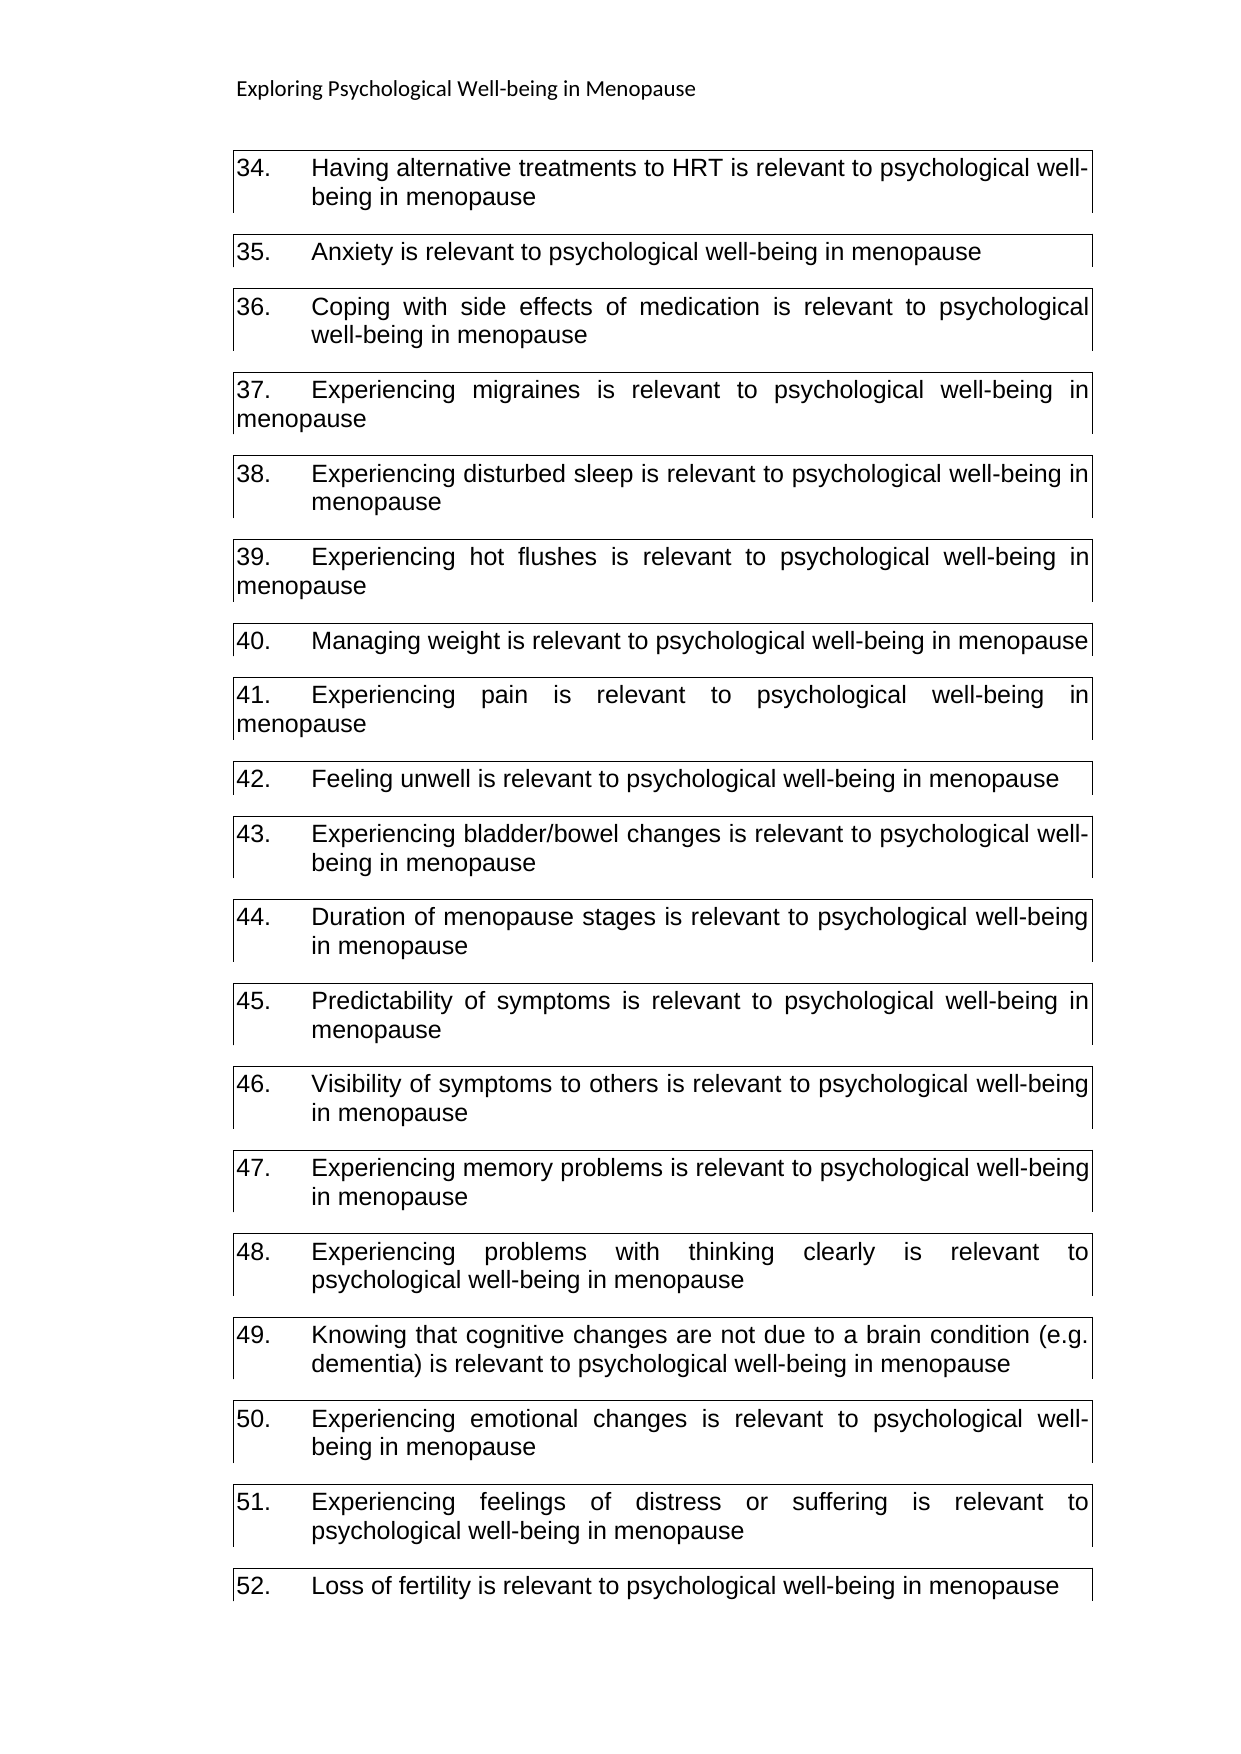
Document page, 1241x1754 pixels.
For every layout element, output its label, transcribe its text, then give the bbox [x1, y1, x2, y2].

text 40. Managing weight is relevant to psychological well-being in menopause [234, 624, 1092, 656]
text 43. Experiencing bladder/bowel changes is relevant to psychological well-being in menopause [234, 817, 1092, 878]
text 41. Experiencing pain is relevant to psychological well-being in menopause [234, 678, 1092, 740]
text 44. Duration of menopause stages is relevant to psychological well-being in menopause [234, 900, 1092, 962]
text 52. Loss of fertility is relevant to psychological well-being in menopause [234, 1569, 1092, 1601]
text 42. Feeling unwell is relevant to psychological well-being in menopause [234, 762, 1092, 795]
text 46. Visibility of symptoms to others is relevant to psychological well-being in menopause [234, 1067, 1092, 1129]
text 47. Experiencing memory problems is relevant to psychological well-being in menopause [234, 1151, 1092, 1212]
text 38. Experiencing disturbed sleep is relevant to psychological well-being in menopause [234, 456, 1092, 518]
text 39. Experiencing hot flushes is relevant to psychological well-being in menopause [234, 540, 1092, 602]
text 51. Experiencing feelings of distress or suffering is relevant to psychological well-being in menopause [234, 1485, 1092, 1547]
text 37. Experiencing migraines is relevant to psychological well-being in menopause [234, 373, 1092, 434]
text 45. Predictability of symptoms is relevant to psychological well-being in menopause [234, 984, 1092, 1045]
text 35. Anxiety is relevant to psychological well-being in menopause [234, 235, 1092, 267]
text 34. Having alternative treatments to HRT is relevant to psychological well-being in menopause [234, 151, 1092, 213]
text 36. Coping with side effects of medication is relevant to psychological well-being in menopause [234, 289, 1092, 351]
text 48. Experiencing problems with thinking clearly is relevant to psychological well-being in menopause [234, 1234, 1092, 1296]
text 49. Knowing that cognitive changes are not due to a brain condition (e.g. dementia) is relevant to psychological well-being in menopause [234, 1318, 1092, 1379]
text 50. Experiencing emotional changes is relevant to psychological well-being in menopause [234, 1401, 1092, 1463]
